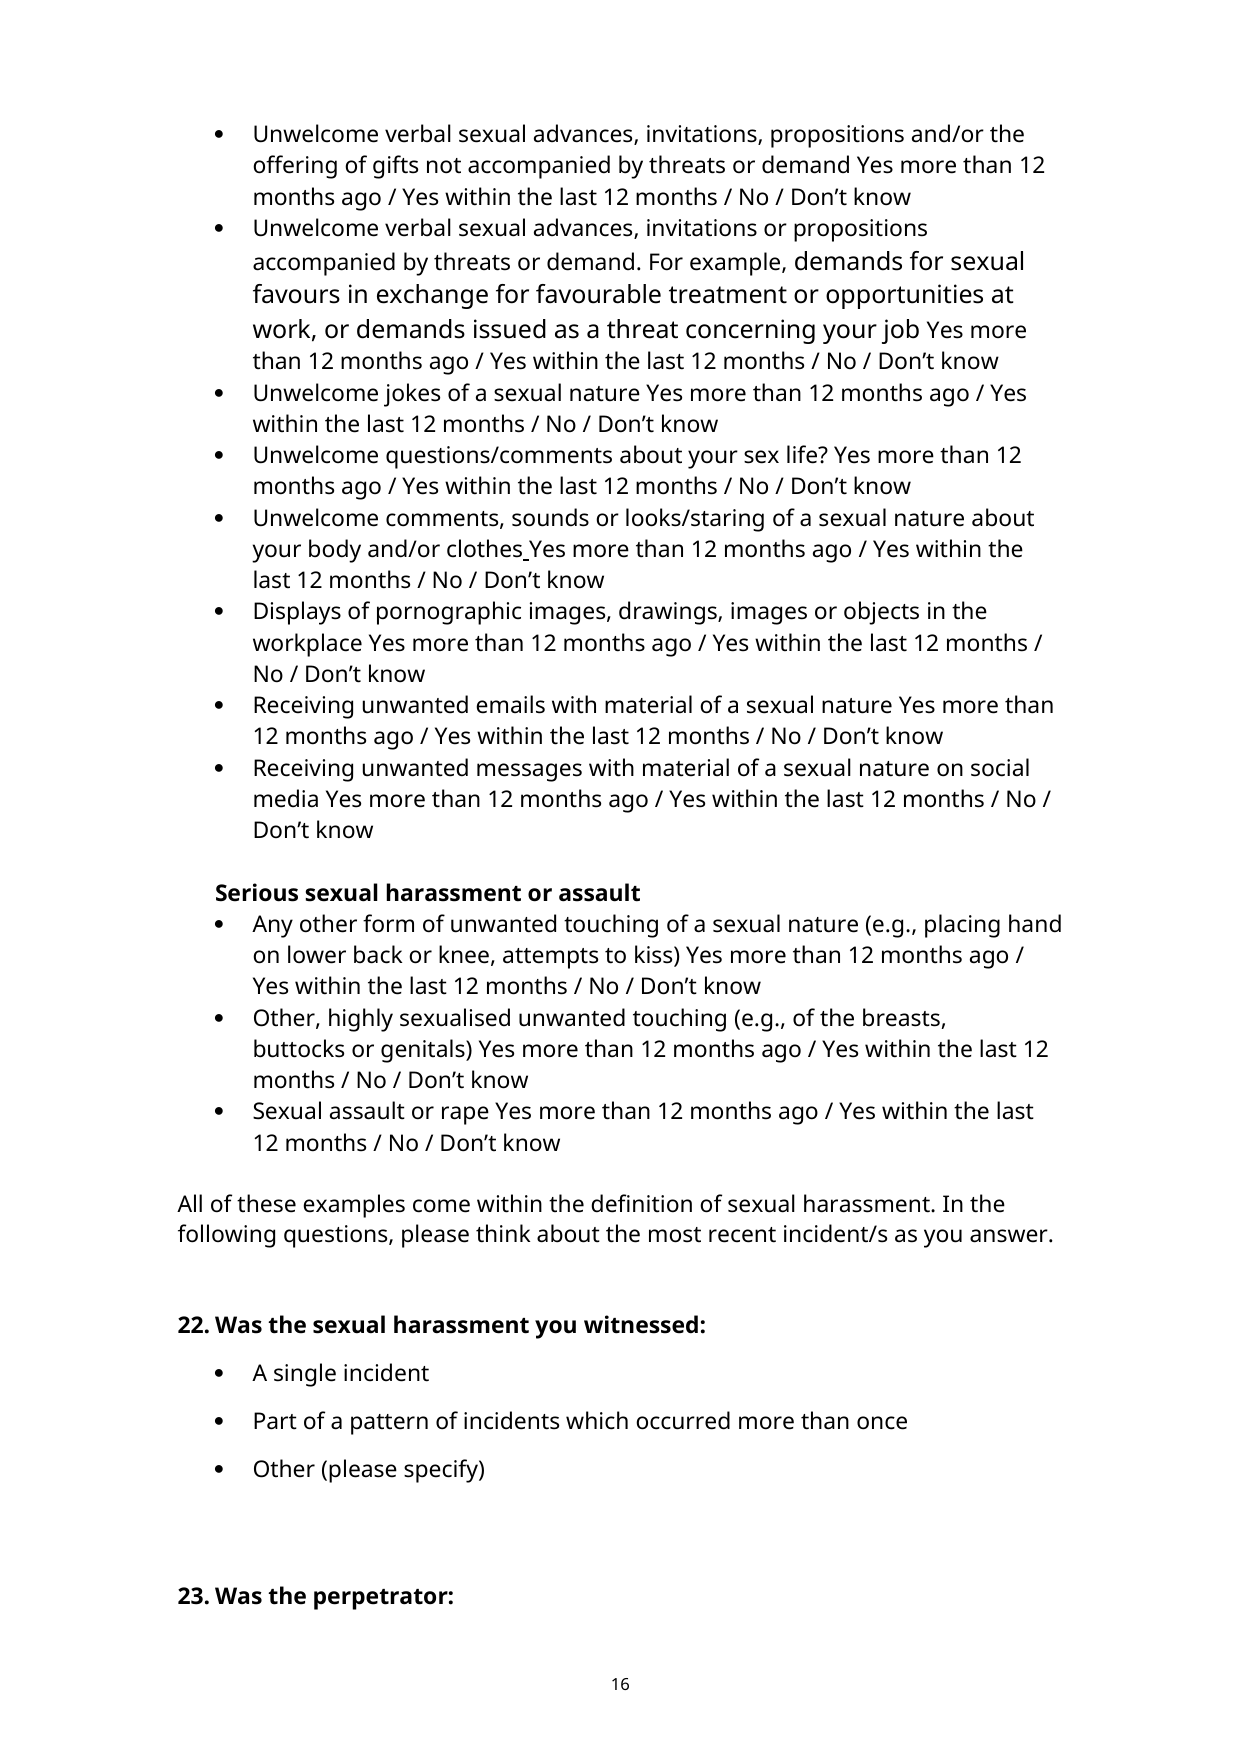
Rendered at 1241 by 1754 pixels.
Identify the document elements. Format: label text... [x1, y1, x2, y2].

list Unwelcome verbal sexual advances, invitations, propositions and/or the offering of gifts not accompanied by threats or demand Yes more than 12 months ago / Yes within the last 12 months / No / Don’t know [215, 118, 1063, 212]
list Displays of pornographic images, drawings, images or objects in the workplace Yes more than 12 months ago / Yes within the last 12 months / No / Don’t know [215, 595, 1063, 689]
list Unwelcome comments, sounds or looks/staring of a sexual nature about your body and/or clothes Yes more than 12 months ago / Yes within the last 12 months / No / Don’t know [215, 502, 1063, 595]
list A single incident [215, 1357, 1063, 1388]
list Was the perpetrator: [177, 1580, 1063, 1611]
list Unwelcome questions/comments about your sex life? Yes more than 12 months ago / Yes within the last 12 months / No / Don’t know [215, 439, 1063, 502]
list Unwelcome jokes of a sexual nature Yes more than 12 months ago / Yes within the last 12 months / No / Don’t know [215, 377, 1063, 439]
list Any other form of unwanted touching of a sexual nature (e.g., placing hand on lower back or knee, attempts to kiss) Yes more than 12 months ago / Yes within the last 12 months / No / Don’t know [215, 908, 1063, 1002]
list Unwelcome verbal sexual advances, invitations or propositions accompanied by threats or demand. For example, demands for sexual favours in exchange for favourable treatment or opportunities at work, or demands issued as a threat concerning your job Yes more than 12 months ago / Yes within the last 12 months / No / Don’t know [215, 212, 1063, 377]
list Other (please specify) [215, 1453, 1063, 1484]
list Part of a pattern of incidents which occurred more than once [215, 1405, 1063, 1436]
list Was the sexual harassment you witnessed: [177, 1309, 1063, 1340]
text All of these examples come within the definition of sexual harassment. In the following questions, please think about the most recent incident/s as you answer. [177, 1188, 1063, 1248]
text Serious sexual harassment or assault [177, 877, 1063, 908]
list Other, highly sexualised unwanted touching (e.g., of the breasts, buttocks or genitals) Yes more than 12 months ago / Yes within the last 12 months / No / Don’t know [215, 1002, 1063, 1095]
list Sexual assault or rape Yes more than 12 months ago / Yes within the last 12 months / No / Don’t know [215, 1095, 1063, 1158]
list Receiving unwanted emails with material of a sexual nature Yes more than 12 months ago / Yes within the last 12 months / No / Don’t know [215, 689, 1063, 752]
list Receiving unwanted messages with material of a sexual nature on social media Yes more than 12 months ago / Yes within the last 12 months / No / Don’t know [215, 752, 1063, 845]
